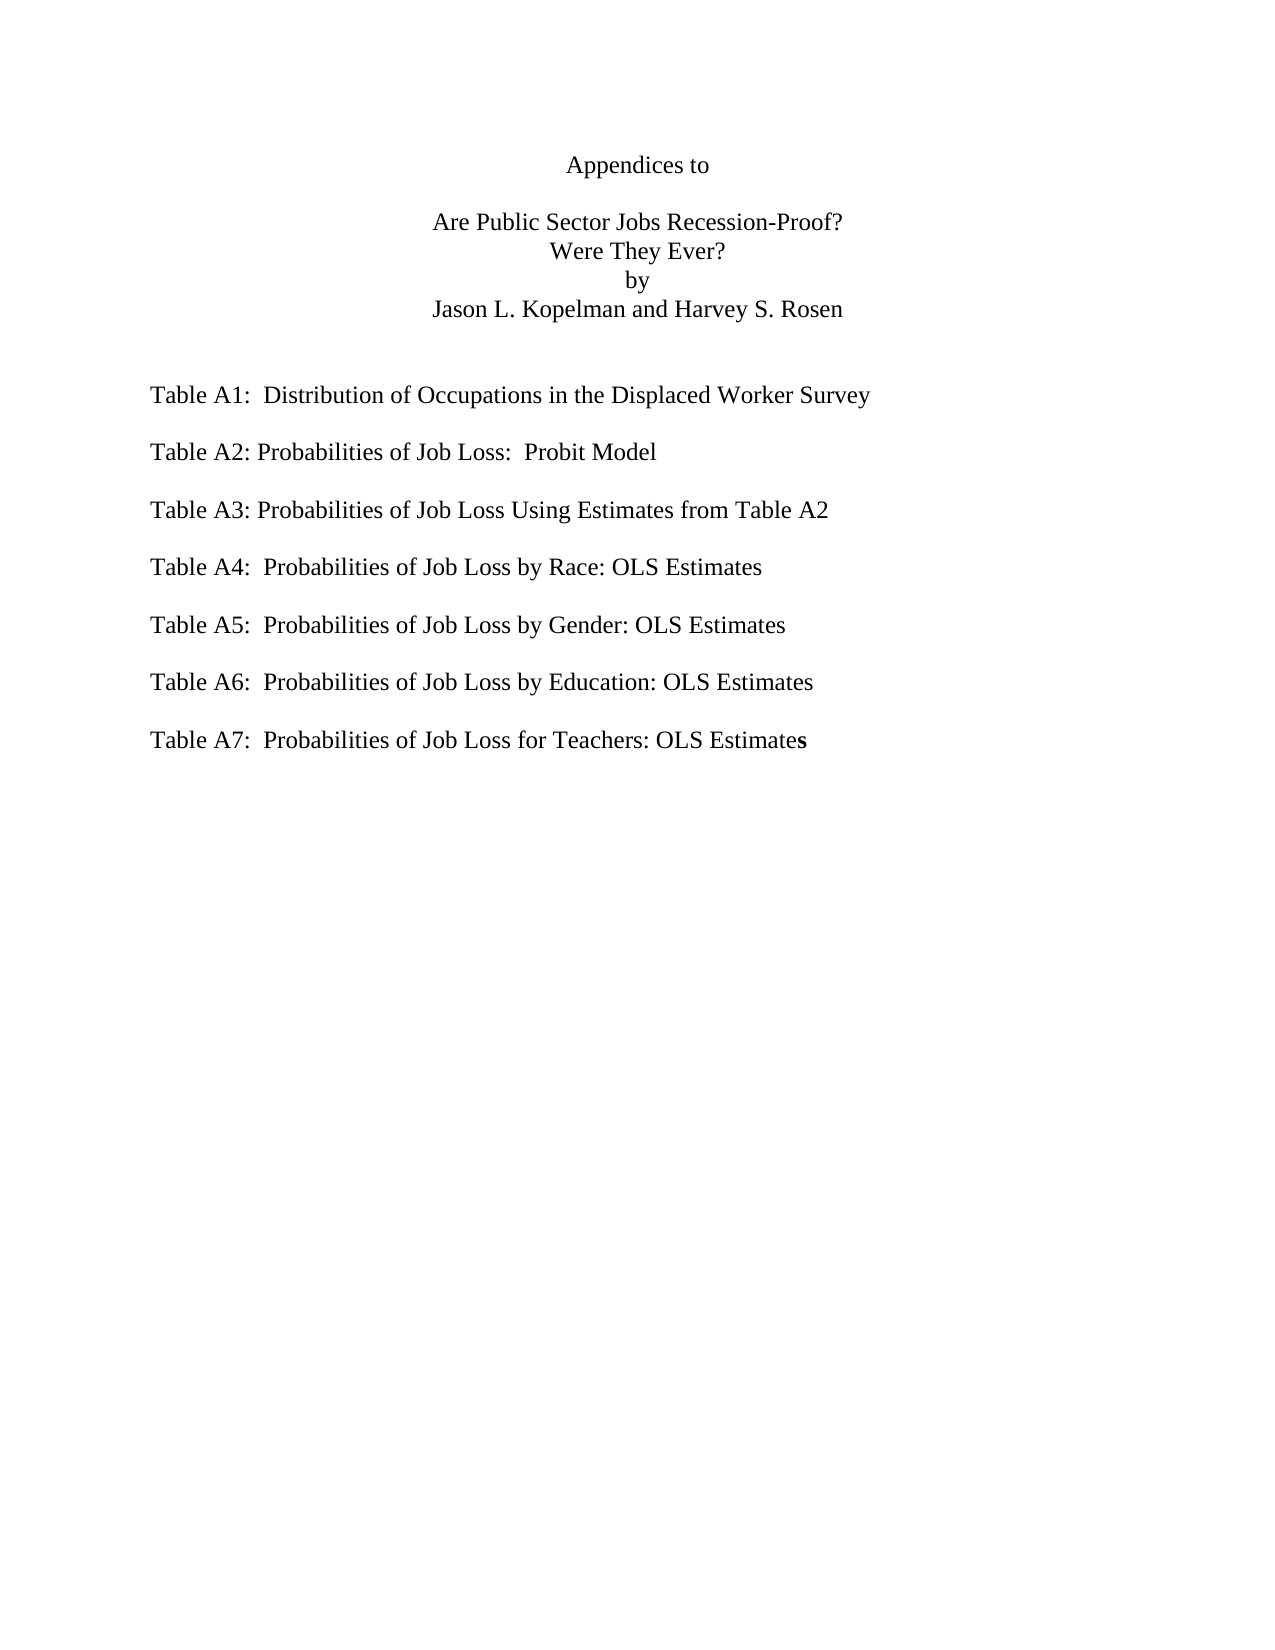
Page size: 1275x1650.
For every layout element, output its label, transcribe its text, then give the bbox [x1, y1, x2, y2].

text Table A6: Probabilities of Job Loss by Education: OLS Estimates [150, 667, 1125, 696]
text Appendices to [150, 150, 1125, 179]
text Table A3: Probabilities of Job Loss Using Estimates from Table A2 [150, 495, 1125, 524]
text Table A4: Probabilities of Job Loss by Race: OLS Estimates [150, 552, 1125, 581]
text Jason L. Kopelman and Harvey S. Rosen [150, 294, 1125, 322]
text Table A1: Distribution of Occupations in the Displaced Worker Survey [150, 380, 1125, 409]
text by [150, 265, 1125, 294]
text Table A5: Probabilities of Job Loss by Gender: OLS Estimates [150, 610, 1125, 639]
text Were They Ever? [150, 236, 1125, 265]
text Table A7: Probabilities of Job Loss for Teachers: OLS Estimates [150, 725, 1125, 754]
text Are Public Sector Jobs Recession-Proof? [150, 207, 1125, 236]
text Table A2: Probabilities of Job Loss: Probit Model [150, 437, 1125, 466]
